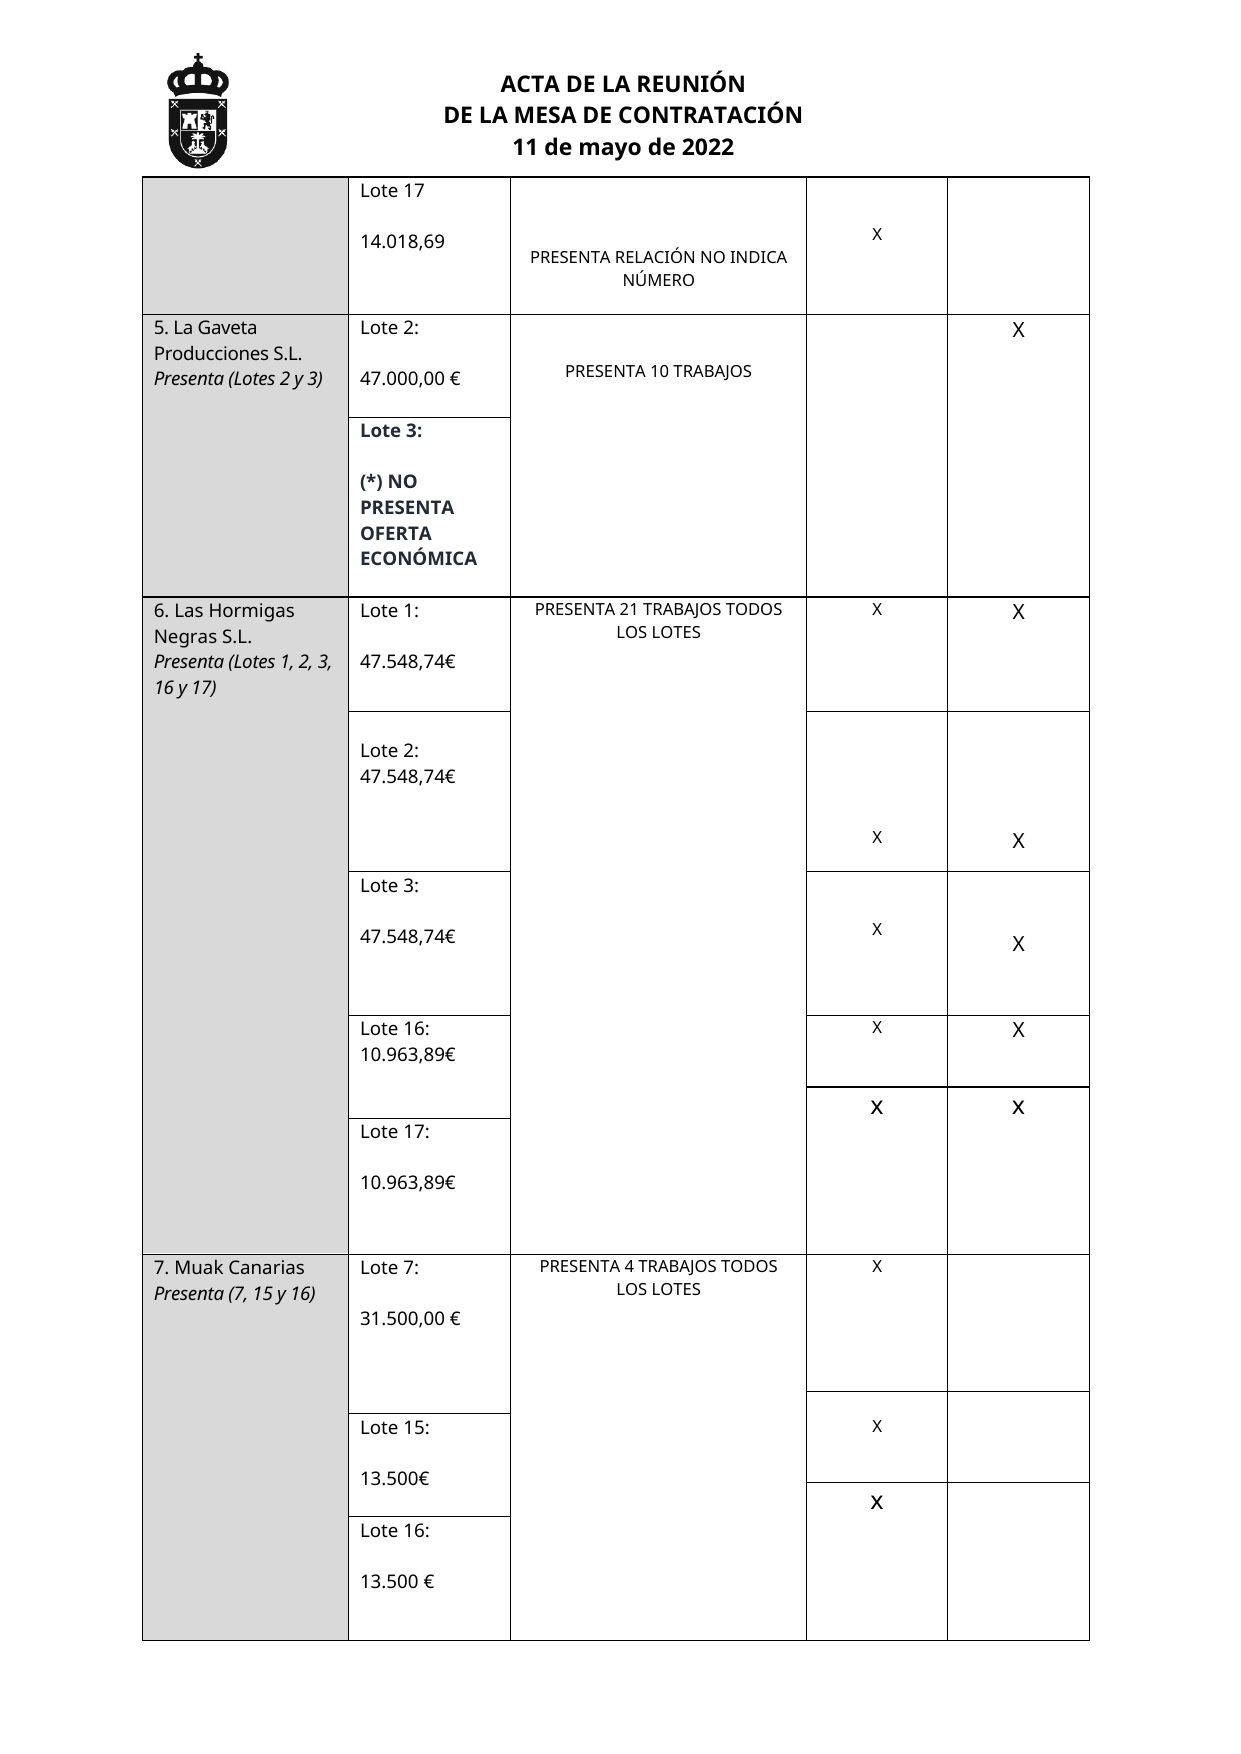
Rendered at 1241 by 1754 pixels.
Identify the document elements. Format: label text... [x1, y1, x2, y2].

table_cell Lote 16: 13.500 € [349, 1517, 510, 1640]
table_cell Lote 3: (*) NO PRESENTA OFERTA ECONÓMICA [349, 418, 510, 596]
picture [164, 50, 231, 171]
table_cell X [807, 598, 947, 711]
table_cell X [948, 315, 1089, 596]
table_cell X [807, 1392, 947, 1482]
table_cell 6. Las Hormigas Negras S.L. Presenta (Lotes 1, 2, 3, 16 y 17) [143, 598, 348, 1253]
table_cell X [807, 178, 947, 314]
table_cell PRESENTA 21 TRABAJOS TODOS LOS LOTES [511, 598, 806, 1253]
table_cell X [807, 712, 947, 871]
table_cell X [807, 1016, 947, 1086]
table_cell x [807, 1483, 947, 1640]
table_cell Lote 16: 10.963,89€ [349, 1016, 510, 1118]
table_cell [948, 1483, 1089, 1640]
table_cell x [807, 1088, 947, 1253]
table_cell PRESENTA 4 TRABAJOS TODOS LOS LOTES [511, 1255, 806, 1640]
table_cell X [948, 598, 1089, 711]
table_cell X [948, 872, 1089, 1014]
table_cell x [948, 1088, 1089, 1253]
table_cell Lote 2: 47.548,74€ [349, 712, 510, 871]
table_cell Lote 17: 10.963,89€ [349, 1119, 510, 1253]
table_cell Lote 17 14.018,69 [349, 178, 510, 314]
table_cell Lote 2: 47.000,00 € [349, 315, 510, 417]
table_cell Lote 7: 31.500,00 € [349, 1255, 510, 1413]
table_cell PRESENTA 10 TRABAJOS [511, 315, 806, 596]
table_cell Lote 1: 47.548,74€ [349, 598, 510, 711]
table_cell [948, 1392, 1089, 1482]
table_cell 7. Muak Canarias Presenta (7, 15 y 16) [143, 1255, 348, 1640]
table_cell [948, 1255, 1089, 1391]
table_cell 5. La Gaveta Producciones S.L. Presenta (Lotes 2 y 3) [143, 315, 348, 596]
table_cell X [948, 1016, 1089, 1086]
table_cell X [948, 712, 1089, 871]
table_cell X [807, 1255, 947, 1391]
table_cell [807, 315, 947, 596]
table_cell X [807, 872, 947, 1014]
table_cell Lote 3: 47.548,74€ [349, 872, 510, 1014]
table_cell Lote 15: 13.500€ [349, 1414, 510, 1516]
